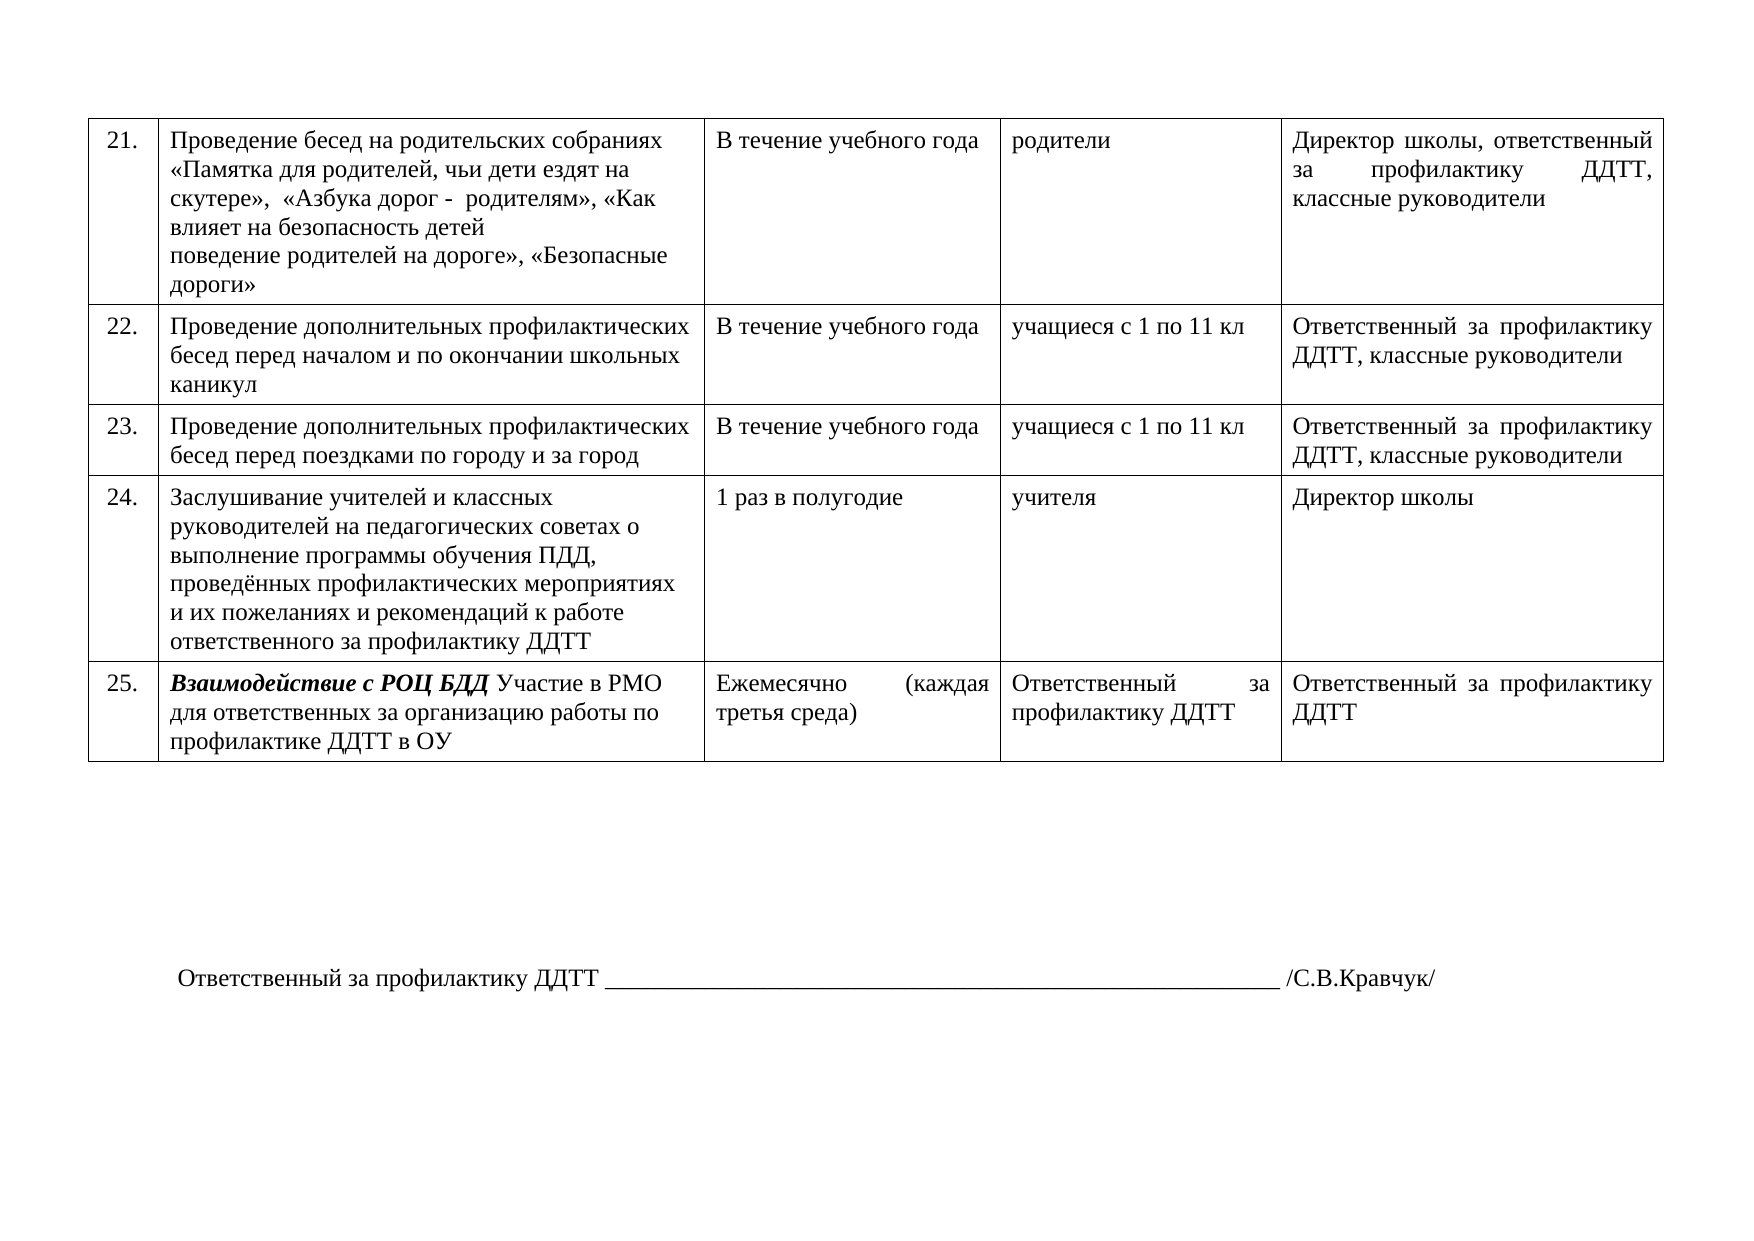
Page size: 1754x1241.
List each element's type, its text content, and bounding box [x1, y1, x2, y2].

table_cell [89, 662, 158, 761]
table_cell 1 раз в полугодие [705, 476, 1000, 661]
text Ответственный за профилактику ДДТТ ______________________________________________________ /С.В.Кравчук/ [177, 963, 1665, 992]
table_cell Проведение бесед на родительских собраниях «Памятка для родителей, чьи дети ездят на скутере», «Азбука дорог - родителям», «Как влияет на безопасность детей поведение родителей на дороге», «Безопасные дороги» [159, 119, 704, 304]
table_cell Директор школы, ответственный за профилактику ДДТТ, классные руководители [1282, 119, 1663, 304]
table_cell учителя [1001, 476, 1281, 661]
table_cell Проведение дополнительных профилактических бесед перед началом и по окончании школьных каникул [159, 305, 704, 404]
table_cell Директор школы [1282, 476, 1663, 661]
table_cell В течение учебного года [705, 305, 1000, 404]
table_cell В течение учебного года [705, 119, 1000, 304]
table_cell В течение учебного года [705, 405, 1000, 475]
table_cell [89, 405, 158, 475]
table_cell Ежемесячно (каждая третья среда) [705, 662, 1000, 761]
table_cell учащиеся с 1 по 11 кл [1001, 305, 1281, 404]
table_cell учащиеся с 1 по 11 кл [1001, 405, 1281, 475]
table_cell Ответственный за профилактику ДДТТ, классные руководители [1282, 305, 1663, 404]
table_cell Проведение дополнительных профилактических бесед перед поездками по городу и за город [159, 405, 704, 475]
table_cell Ответственный за профилактику ДДТТ [1001, 662, 1281, 761]
table_cell [89, 119, 158, 304]
table_cell родители [1001, 119, 1281, 304]
table_cell [89, 305, 158, 404]
table_cell Ответственный за профилактику ДДТТ [1282, 662, 1663, 761]
table_cell [89, 476, 158, 661]
table_cell Заслушивание учителей и классных руководителей на педагогических советах о выполнение программы обучения ПДД, проведённых профилактических мероприятиях и их пожеланиях и рекомендаций к работе ответственного за профилактику ДДТТ [159, 476, 704, 661]
table_cell Взаимодействие с РОЦ БДД Участие в РМО для ответственных за организацию работы по профилактике ДДТТ в ОУ [159, 662, 704, 761]
table_cell Ответственный за профилактику ДДТТ, классные руководители [1282, 405, 1663, 475]
